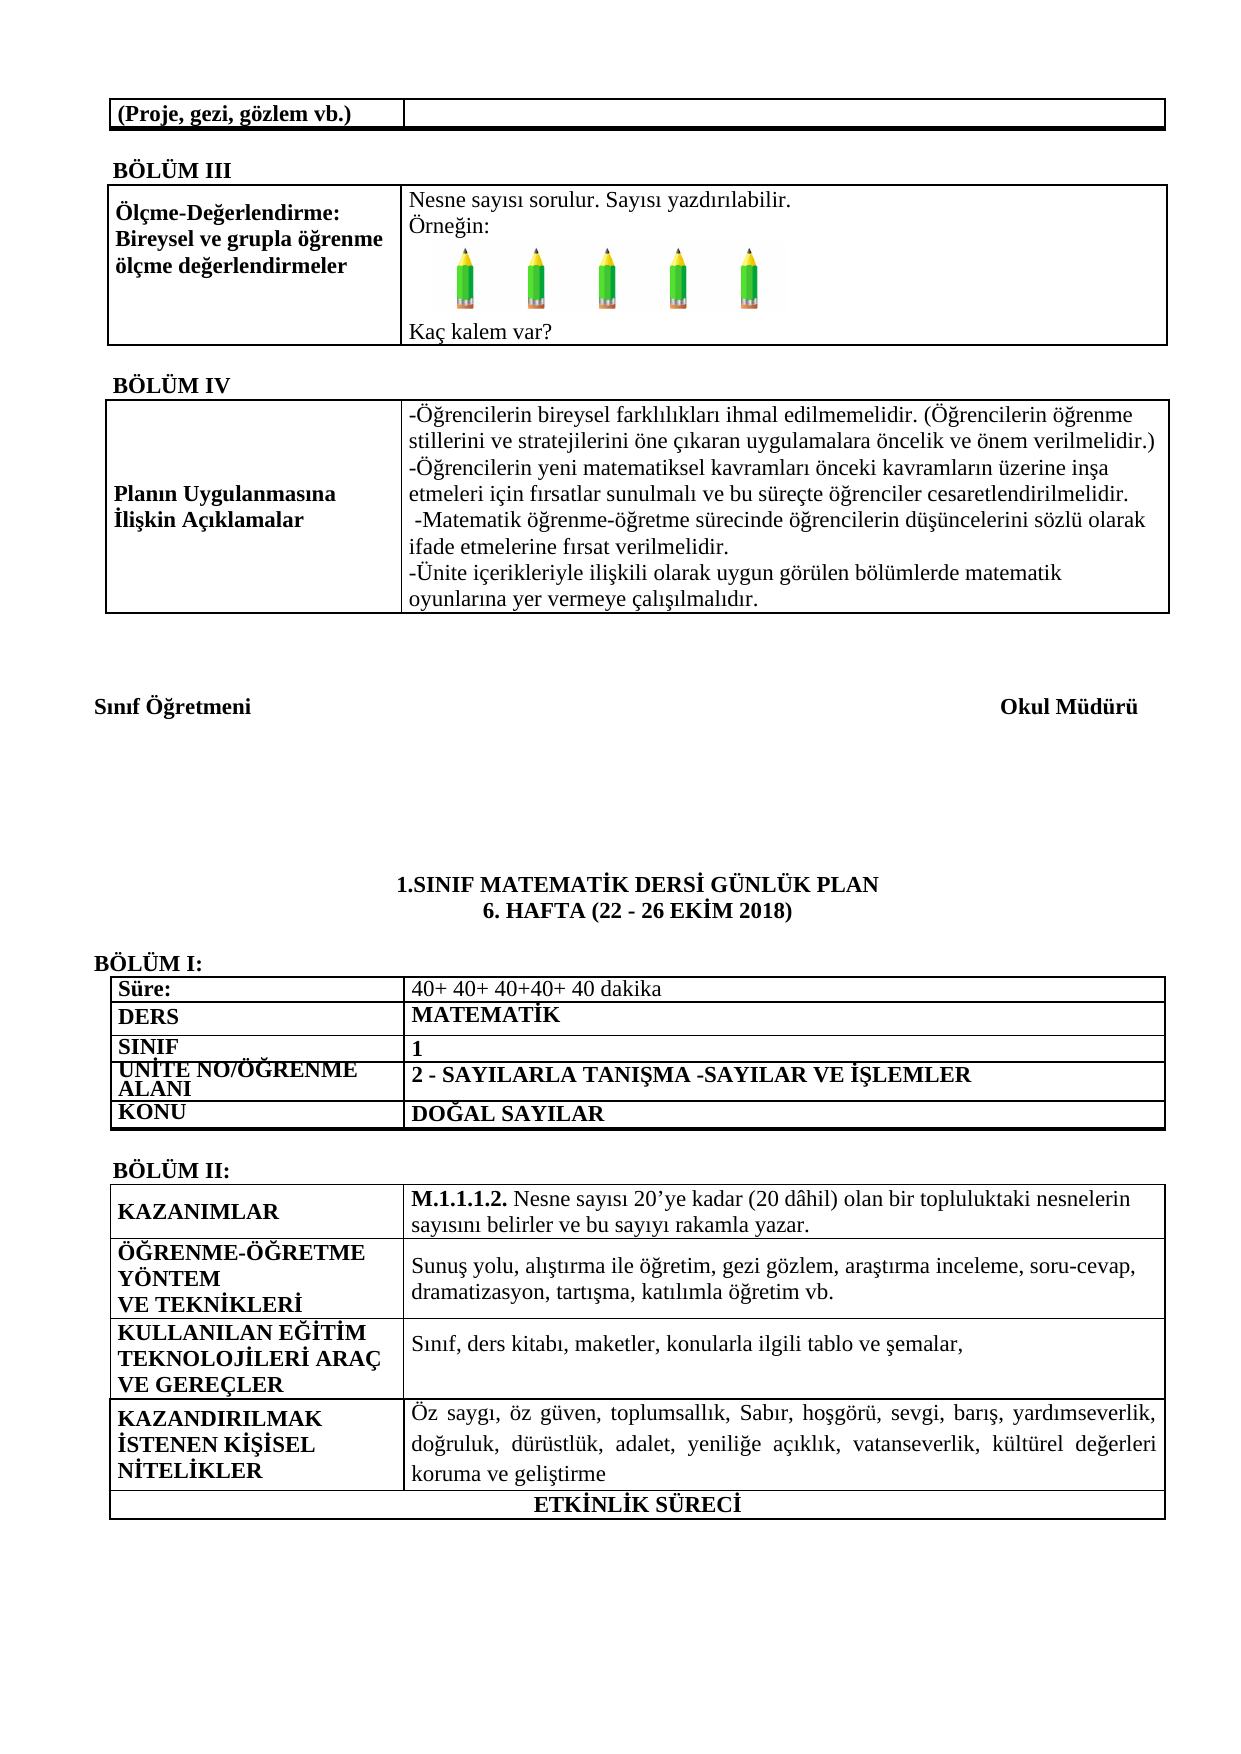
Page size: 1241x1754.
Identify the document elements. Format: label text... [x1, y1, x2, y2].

text BÖLÜM II: [94, 1158, 1181, 1184]
table_header M.1.1.1.2. Nesne sayısı 20’ye kadar (20 dâhil) olan bir topluluktaki nesnelerin sayısını belirler ve bu sayıyı rakamla yazar. [404, 1185, 1164, 1238]
table_cell DOĞAL SAYILAR [405, 1102, 1164, 1127]
text 1.SINIF MATEMATİK DERSİ GÜNLÜK PLAN [94, 871, 1181, 897]
table_header Planın Uygulanmasına İlişkin Açıklamalar [107, 401, 401, 612]
table_cell UNİTE NO/ÖĞRENME ALANI [112, 1063, 403, 1100]
picture [431, 242, 787, 314]
text 6. HAFTA (22 - 26 EKİM 2018) [94, 897, 1181, 923]
table_cell Sunuş yolu, alıştırma ile öğretim, gezi gözlem, araştırma inceleme, soru-cevap, dramatizasyon, tartışma, katılımla öğretim vb. [404, 1239, 1164, 1318]
table_cell KAZANDIRILMAK İSTENEN KİŞİSEL NİTELİKLER [111, 1400, 403, 1489]
table_cell 2 - SAYILARLA TANIŞMA -SAYILAR VE İŞLEMLER [405, 1063, 1164, 1100]
table_cell SINIF [112, 1036, 403, 1061]
table_cell KULLANILAN EĞİTİM TEKNOLOJİLERİ ARAÇ VE GEREÇLER [111, 1319, 403, 1398]
table_cell ÖĞRENME-ÖĞRETME YÖNTEM VE TEKNİKLERİ [111, 1239, 403, 1318]
table_header 40+ 40+ 40+40+ 40 dakika [405, 978, 1164, 1001]
table_cell Sınıf, ders kitabı, maketler, konularla ilgili tablo ve şemalar, [404, 1319, 1164, 1398]
table_cell KONU [112, 1102, 403, 1127]
table_header Nesne sayısı sorulur. Sayısı yazdırılabilir. Örneğin: Kaç kalem var? [402, 186, 1166, 344]
table_cell Öz saygı, öz güven, toplumsallık, Sabır, hoşgörü, sevgi, barış, yardımseverlik, doğruluk, dürüstlük, adalet, yeniliğe açıklık, vatanseverlik, kültürel değerleri koruma ve geliştirme [405, 1400, 1164, 1489]
table_cell [405, 100, 1164, 126]
table_cell DERS [112, 1003, 403, 1035]
table_header Ölçme-Değerlendirme: Bireysel ve grupla öğrenme ölçme değerlendirmeler [109, 186, 400, 344]
table_cell ETKİNLİK SÜRECİ [111, 1491, 1164, 1517]
table_cell MATEMATİK [405, 1003, 1164, 1035]
subtitle BÖLÜM IV [94, 372, 1181, 399]
table_header KAZANIMLAR [111, 1185, 403, 1238]
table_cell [111, 100, 403, 126]
text BÖLÜM I: [94, 950, 1181, 976]
table_header -Öğrencilerin bireysel farklılıkları ihmal edilmemelidir. (Öğrencilerin öğrenme stillerini ve stratejilerini öne çıkaran uygulamalara öncelik ve önem verilmelidir.) -Öğrencilerin yeni matematiksel kavramları önceki kavramların üzerine inşa etmeleri için fırsatlar sunulmalı ve bu süreçte öğrenciler cesaretlendirilmelidir. -Matematik öğrenme-öğretme sürecinde öğrencilerin düşüncelerini sözlü olarak ifade etmelerine fırsat verilmelidir. -Ünite içerikleriyle ilişkili olarak uygun görülen bölümlerde matematik oyunlarına yer vermeye çalışılmalıdır. [402, 401, 1168, 612]
table_header Süre: [112, 978, 403, 1001]
subtitle BÖLÜM III [94, 157, 1181, 184]
table_cell 1 [405, 1036, 1164, 1061]
text Sınıf Öğretmeni Okul Müdürü [94, 693, 1181, 719]
